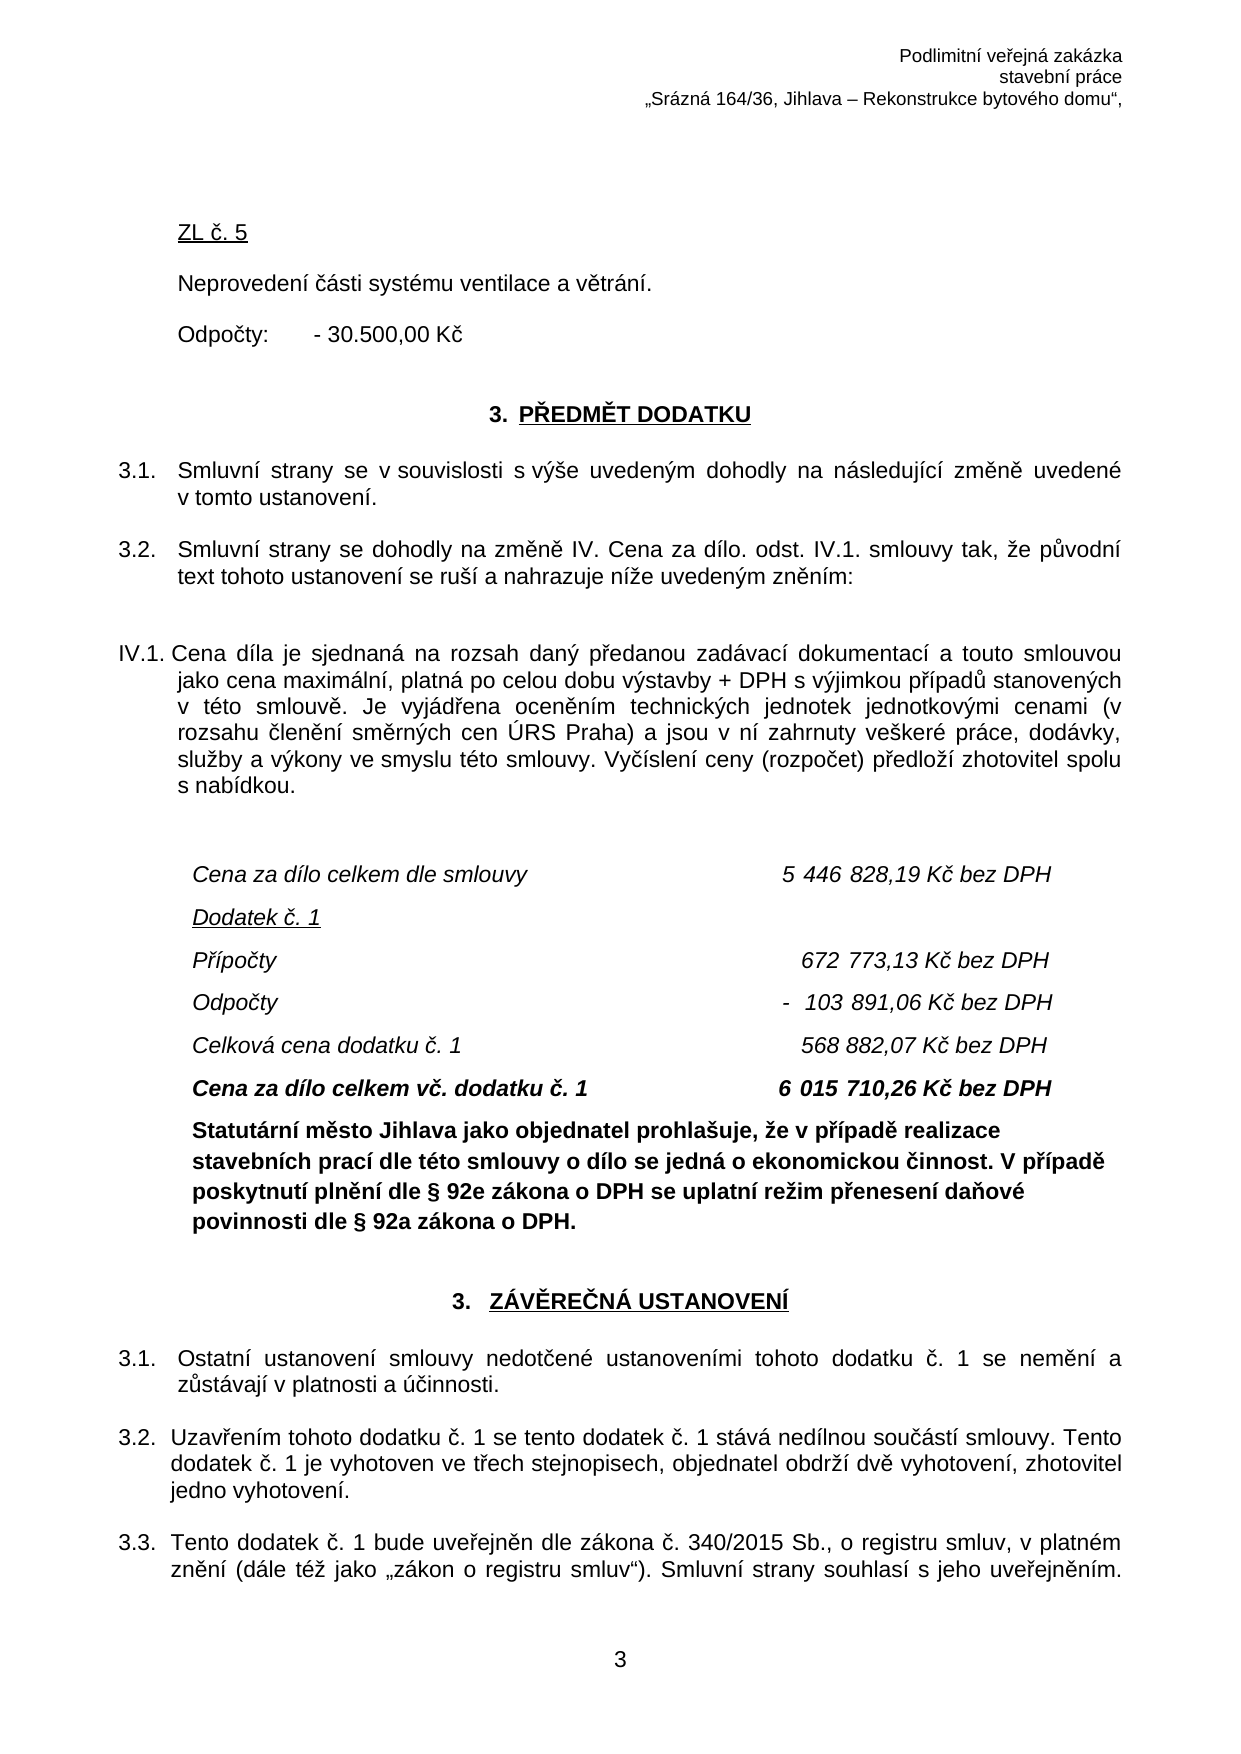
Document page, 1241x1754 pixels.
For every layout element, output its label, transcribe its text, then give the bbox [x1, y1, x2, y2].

text ZL č. 5 [177, 218, 1122, 245]
text Cena za dílo celkem vč. dodatku č. 1 6 015 710,26 Kč bez DPH [118, 1075, 1122, 1101]
list Uzavřením tohoto dodatku č. 1 se tento dodatek č. 1 stává nedílnou součástí smlouvy. Tento dodatek č. 1 je vyhotoven ve třech stejnopisech, objednatel obdrží dvě vyhotovení, zhotovitel jedno vyhotovení. [118, 1424, 1122, 1503]
list Cena díla je sjednaná na rozsah daný předanou zadávací dokumentací a touto smlouvou jako cena maximální, platná po celou dobu výstavby + DPH s výjimkou případů stanovených v této smlouvě. Je vyjádřena oceněním technických jednotek jednotkovými cenami (v rozsahu členění směrných cen ÚRS Praha) a jsou v ní zahrnuty veškeré práce, dodávky, služby a výkony ve smyslu této smlouvy. Vyčíslení ceny (rozpočet) předloží zhotovitel spolu s nabídkou. [118, 640, 1122, 798]
list Ostatní ustanovení smlouvy nedotčené ustanoveními tohoto dodatku č. 1 se nemění a zůstávají v platnosti a účinnosti. [118, 1345, 1122, 1398]
subtitle ZÁVĚREČNÁ USTANOVENÍ [118, 1288, 1122, 1315]
text Celková cena dodatku č. 1 568 882,07 Kč bez DPH [192, 1032, 1122, 1058]
text Odpočty - 103 891,06 Kč bez DPH [192, 989, 1122, 1016]
text Cena za dílo celkem dle smlouvy 5 446 828,19 Kč bez DPH [192, 861, 1122, 888]
list Smluvní strany se dohodly na změně IV. Cena za dílo. odst. IV.1. smlouvy tak, že původní text tohoto ustanovení se ruší a nahrazuje níže uvedeným zněním: [118, 536, 1122, 589]
text Odpočty: - 30.500,00 Kč [177, 321, 1122, 347]
text Dodatek č. 1 [192, 904, 1122, 930]
text Přípočty 672 773,13 Kč bez DPH [192, 947, 1122, 973]
subtitle PŘEDMĚT DODATKU [118, 401, 1122, 427]
list Smluvní strany se v souvislosti s výše uvedeným dohodly na následující změně uvedené v tomto ustanovení. [118, 457, 1122, 510]
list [118, 1529, 1122, 1582]
text Neprovedení části systému ventilace a větrání. [177, 269, 1122, 296]
text Statutární město Jihlava jako objednatel prohlašuje, že v případě realizace stavebních prací dle této smlouvy o dílo se jedná o ekonomickou činnost. V případě poskytnutí plnění dle § 92e zákona o DPH se uplatní režim přenesení daňové povinnosti dle § 92a zákona o DPH. [192, 1117, 1122, 1234]
